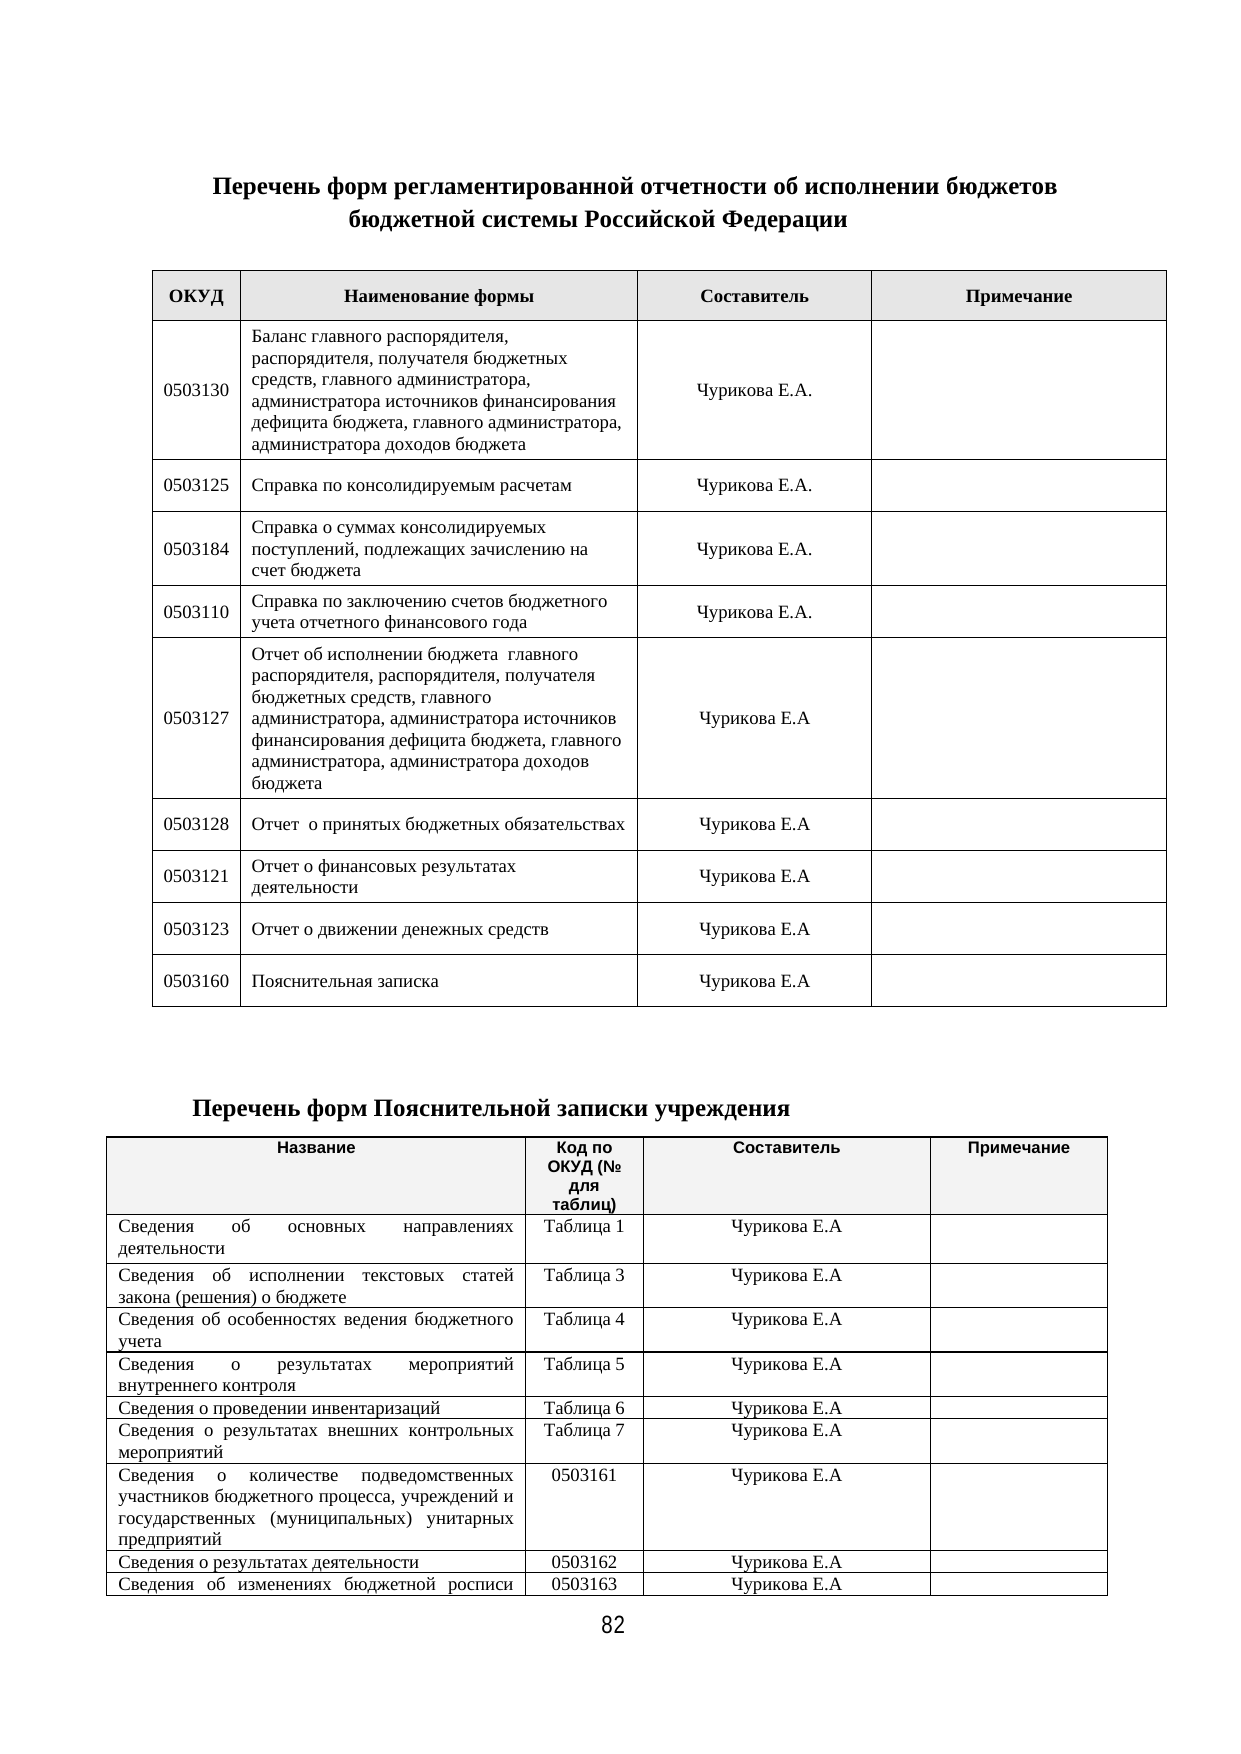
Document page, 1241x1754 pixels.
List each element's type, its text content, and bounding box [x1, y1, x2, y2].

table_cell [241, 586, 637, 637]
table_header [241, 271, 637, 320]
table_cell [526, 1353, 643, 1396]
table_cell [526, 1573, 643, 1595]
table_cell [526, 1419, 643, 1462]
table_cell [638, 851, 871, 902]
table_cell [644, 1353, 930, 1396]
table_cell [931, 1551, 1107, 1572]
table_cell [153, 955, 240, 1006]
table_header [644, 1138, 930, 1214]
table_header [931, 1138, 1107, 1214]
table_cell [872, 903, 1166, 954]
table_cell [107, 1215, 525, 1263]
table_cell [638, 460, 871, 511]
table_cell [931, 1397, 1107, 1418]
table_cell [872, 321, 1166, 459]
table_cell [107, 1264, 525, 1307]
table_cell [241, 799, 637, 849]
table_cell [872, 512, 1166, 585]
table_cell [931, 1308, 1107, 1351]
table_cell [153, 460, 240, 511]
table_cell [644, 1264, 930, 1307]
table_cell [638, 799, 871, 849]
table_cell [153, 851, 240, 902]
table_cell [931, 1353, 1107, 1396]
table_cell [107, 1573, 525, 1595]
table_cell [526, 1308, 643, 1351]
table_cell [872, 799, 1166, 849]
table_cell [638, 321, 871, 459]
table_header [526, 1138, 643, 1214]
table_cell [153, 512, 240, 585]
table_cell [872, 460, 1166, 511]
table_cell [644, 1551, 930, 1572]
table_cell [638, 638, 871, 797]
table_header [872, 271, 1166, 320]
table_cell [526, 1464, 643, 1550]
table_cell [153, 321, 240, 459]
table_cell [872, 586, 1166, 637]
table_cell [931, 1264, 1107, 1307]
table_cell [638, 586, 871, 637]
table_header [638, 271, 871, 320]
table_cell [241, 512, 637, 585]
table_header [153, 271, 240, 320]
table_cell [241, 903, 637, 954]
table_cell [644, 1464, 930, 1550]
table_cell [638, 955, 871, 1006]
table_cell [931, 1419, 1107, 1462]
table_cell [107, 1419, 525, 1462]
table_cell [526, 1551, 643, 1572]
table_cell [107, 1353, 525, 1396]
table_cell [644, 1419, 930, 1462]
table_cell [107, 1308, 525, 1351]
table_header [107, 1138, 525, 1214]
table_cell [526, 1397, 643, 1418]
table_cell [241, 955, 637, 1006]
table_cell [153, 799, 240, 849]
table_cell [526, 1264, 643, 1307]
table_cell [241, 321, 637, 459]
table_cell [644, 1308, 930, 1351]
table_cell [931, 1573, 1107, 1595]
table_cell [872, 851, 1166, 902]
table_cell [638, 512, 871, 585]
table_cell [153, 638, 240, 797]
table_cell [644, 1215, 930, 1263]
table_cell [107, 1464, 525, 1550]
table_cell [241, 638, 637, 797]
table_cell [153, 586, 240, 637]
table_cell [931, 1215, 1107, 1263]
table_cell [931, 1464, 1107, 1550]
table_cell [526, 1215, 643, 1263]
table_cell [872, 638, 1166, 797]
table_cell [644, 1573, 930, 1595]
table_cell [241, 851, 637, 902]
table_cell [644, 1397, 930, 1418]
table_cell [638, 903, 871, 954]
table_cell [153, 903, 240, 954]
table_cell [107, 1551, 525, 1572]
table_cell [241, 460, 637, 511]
text Перечень форм регламентированной отчетности об исполнении бюджетов бюджетной системы Российской Федерации [118, 171, 1078, 233]
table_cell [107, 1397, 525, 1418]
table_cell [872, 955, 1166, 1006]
text Перечень форм Пояснительной записки учреждения [118, 1093, 1078, 1122]
